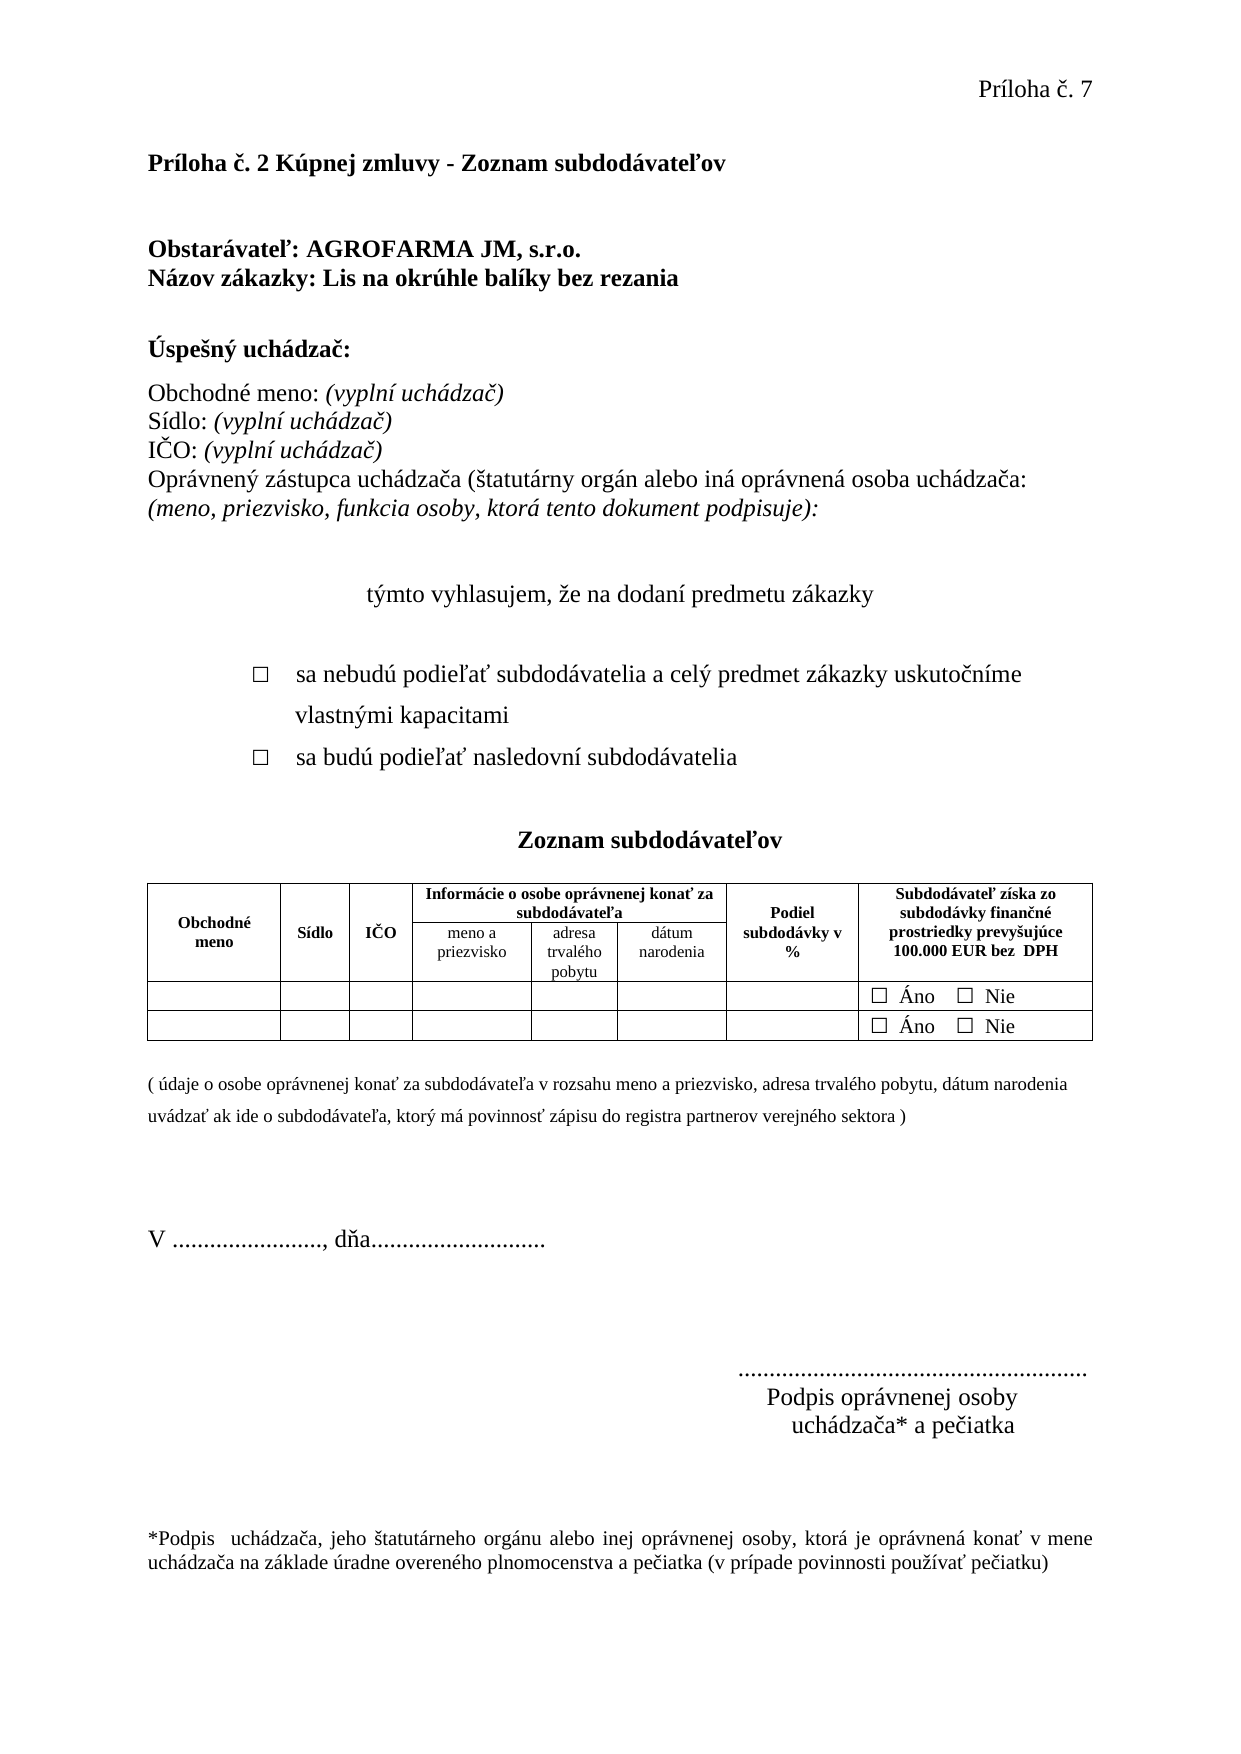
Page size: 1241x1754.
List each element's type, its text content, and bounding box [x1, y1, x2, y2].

text Sídlo: (vyplní uchádzač) [148, 406, 1092, 435]
table_cell [413, 1011, 531, 1039]
table_header Sídlo [281, 884, 349, 981]
text IČO: (vyplní uchádzač) [148, 435, 1092, 464]
table_cell [350, 1011, 412, 1039]
text sa nebudú podieľať subdodávatelia a celý predmet zákazky uskutočníme [251, 659, 1092, 688]
table_cell Áno Nie [859, 982, 1092, 1010]
table_header Podiel subdodávky v % [727, 884, 858, 981]
table_cell meno a priezvisko [413, 923, 531, 981]
table_cell [281, 982, 349, 1010]
table_cell [532, 1011, 617, 1039]
table_cell [727, 1011, 858, 1039]
table_cell [618, 982, 726, 1010]
text Názov zákazky: Lis na okrúhle balíky bez rezania [148, 263, 1092, 291]
table_cell dátum narodenia [618, 923, 726, 981]
table_cell [281, 1011, 349, 1039]
table_header Subdodávateľ získa zo subdodávky finančné prostriedky prevyšujúce 100.000 EUR bez DPH [859, 884, 1092, 981]
table_cell [413, 982, 531, 1010]
text sa budú podieľať nasledovní subdodávatelia [251, 742, 1092, 771]
table_cell [727, 982, 858, 1010]
table_cell [148, 1011, 280, 1039]
text Obchodné meno: (vyplní uchádzač) [148, 378, 1092, 406]
text týmto vyhlasujem, že na dodaní predmetu zákazky [148, 579, 1092, 608]
table_cell [350, 982, 412, 1010]
text ........................................................ [664, 1353, 1092, 1382]
text ( údaje o osobe oprávnenej konať za subdodávateľa v rozsahu meno a priezvisko, adresa trvalého pobytu, dátum narodenia uvádzať ak ide o subdodávateľa, ktorý má povinnosť zápisu do registra partnerov verejného sektora ) [148, 1073, 1086, 1127]
text *Podpis uchádzača, jeho štatutárneho orgánu alebo inej oprávnenej osoby, ktorá je oprávnená konať v mene uchádzača na základe úradne overeného plnomocenstva a pečiatka (v prípade povinnosti používať pečiatku) [148, 1526, 1092, 1574]
text Obstarávateľ: AGROFARMA JM, s.r.o. [148, 234, 1092, 263]
table_header IČO [350, 884, 412, 981]
table_cell Áno Nie [859, 1011, 1092, 1039]
table_header Informácie o osobe oprávnenej konať za subdodávateľa [413, 884, 726, 922]
table_cell [532, 982, 617, 1010]
text V ........................, dňa............................ [148, 1224, 1092, 1252]
table_cell [618, 1011, 726, 1039]
text Úspešný uchádzač: [148, 334, 1092, 363]
table_cell adresa trvalého pobytu [532, 923, 617, 981]
text uchádzača* a pečiatka [723, 1411, 1092, 1439]
text Podpis oprávnenej osoby [723, 1382, 1092, 1411]
text Príloha č. 2 Kúpnej zmluvy - Zoznam subdodávateľov [148, 148, 1092, 176]
text Zoznam subdodávateľov [207, 825, 1092, 854]
text Oprávnený zástupca uchádzača (štatutárny orgán alebo iná oprávnená osoba uchádzača: (meno, priezvisko, funkcia osoby, ktorá tento dokument podpisuje): [148, 464, 1092, 521]
table_cell [148, 982, 280, 1010]
text vlastnými kapacitami [266, 701, 1092, 729]
table_header Obchodné meno [148, 884, 280, 981]
